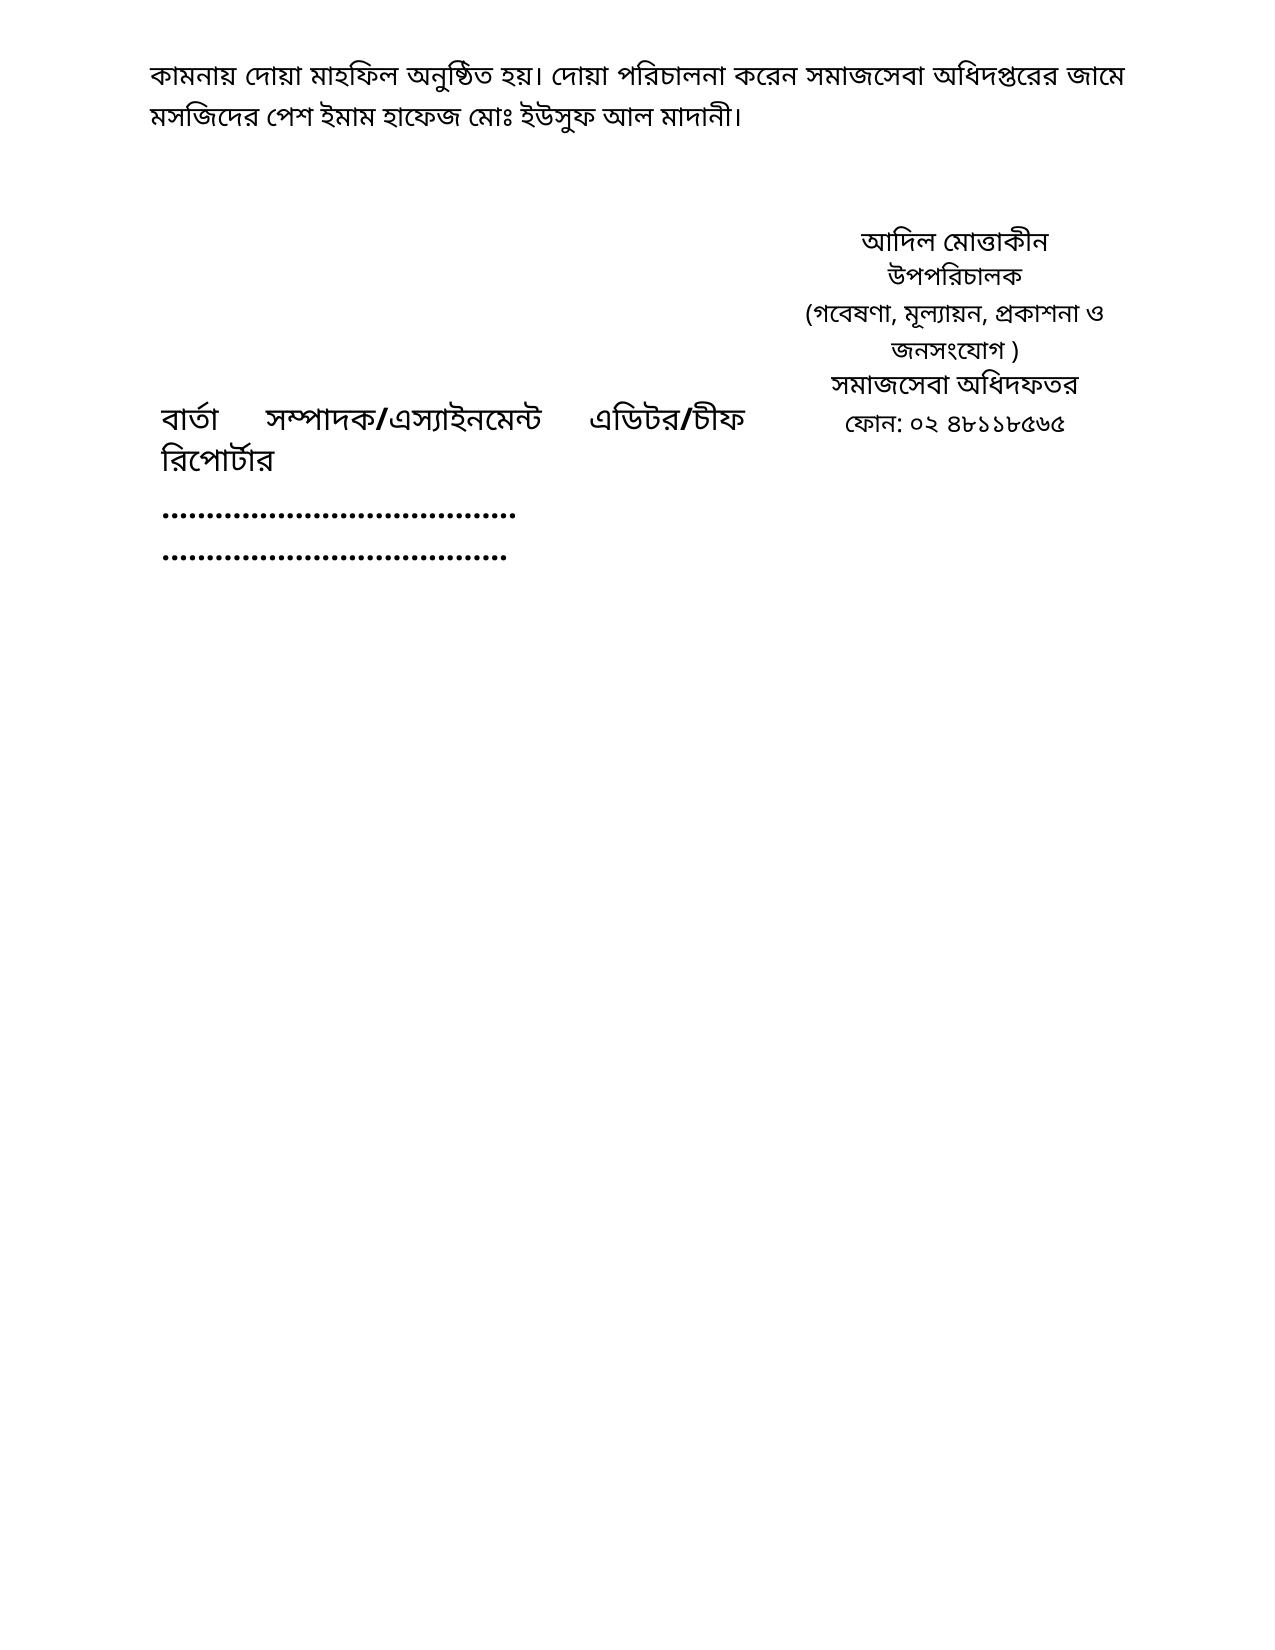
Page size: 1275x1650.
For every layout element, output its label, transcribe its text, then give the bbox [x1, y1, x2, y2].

table_header বার্তা সম্পাদক/এস্যাইনমেন্ট এডিটর/চীফ রিপোর্টার ........................................ ....................................... [150, 227, 756, 570]
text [150, 60, 1125, 137]
table_header আদিল মোত্তাকীন উপপরিচালক (গবেষণা, মূল্যায়ন, প্রকাশনা ও জনসংযোগ ) সমাজসেবা অধিদফতর ফোন: ০২ ৪৮১১৮৫৬৫ [756, 227, 1153, 570]
